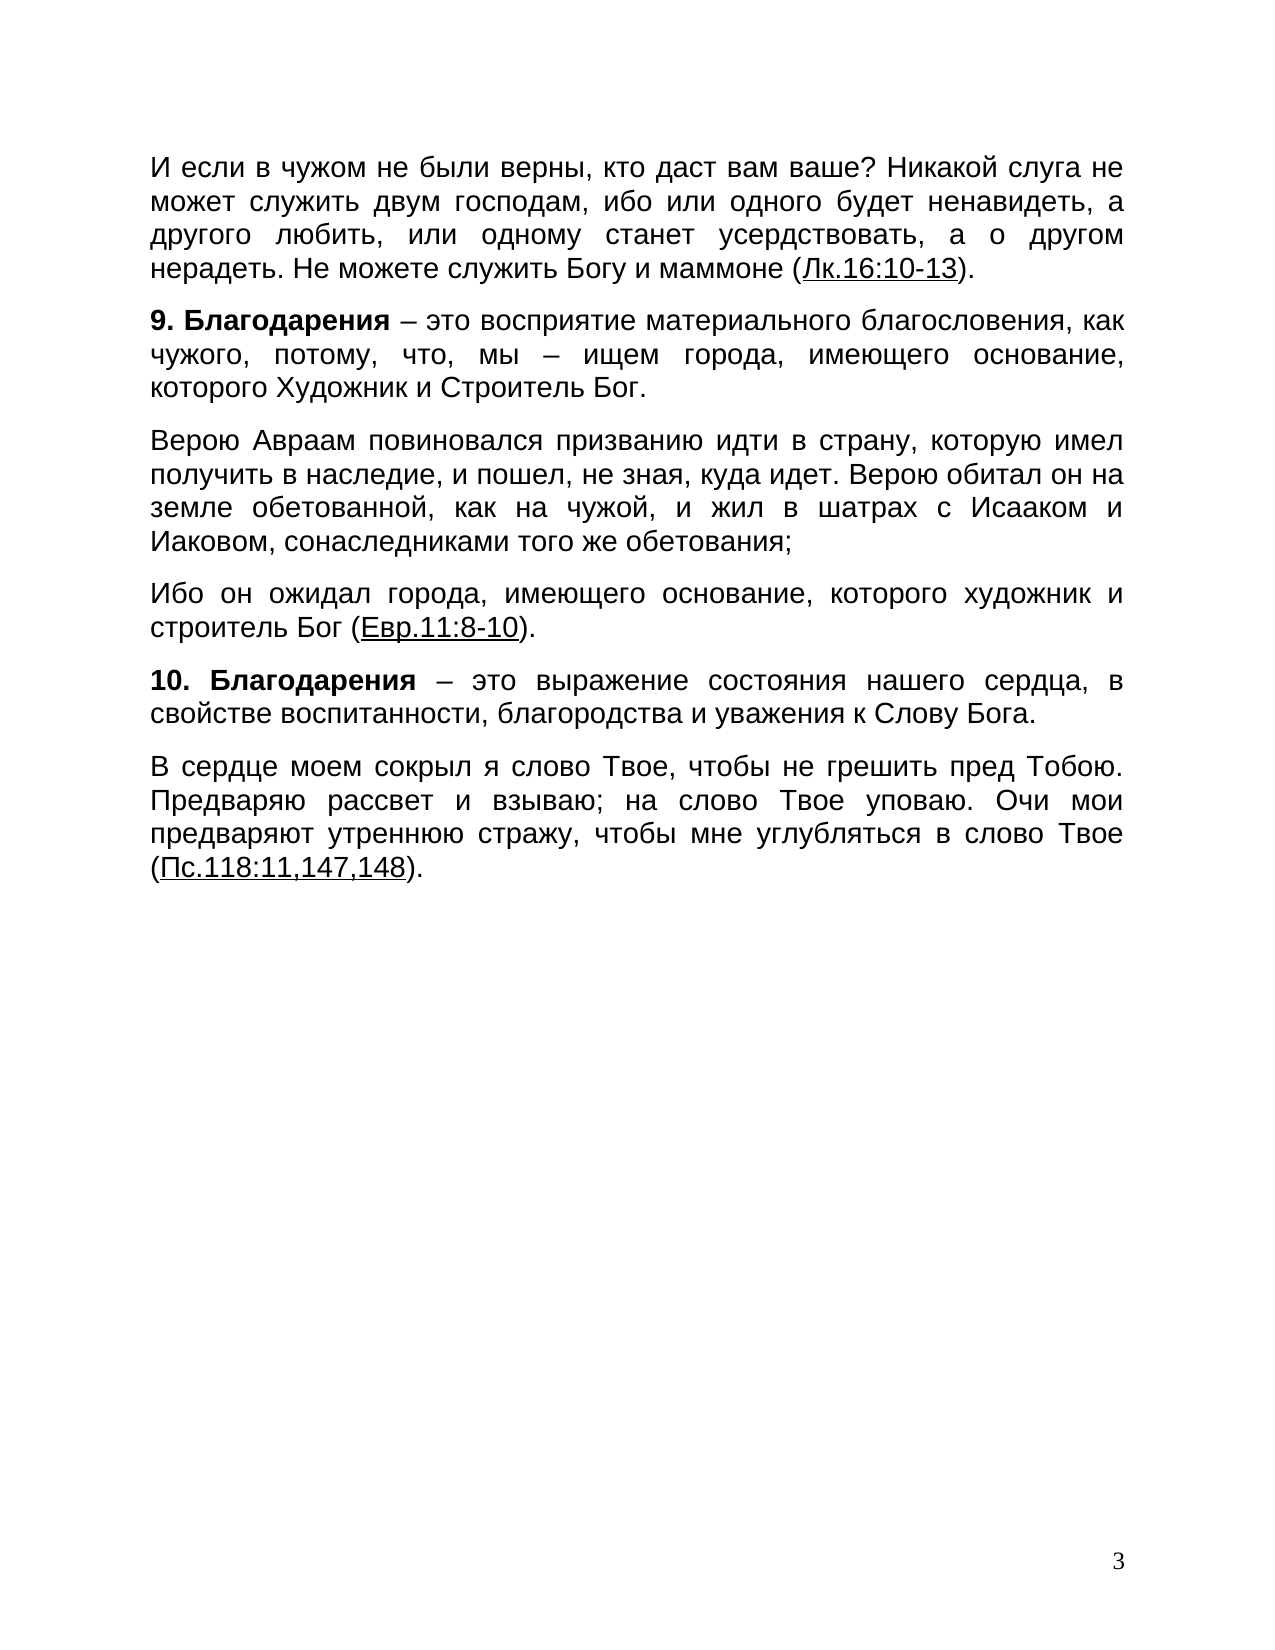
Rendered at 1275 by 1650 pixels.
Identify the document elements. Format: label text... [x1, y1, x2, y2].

text 10. Благодарения – это выражение состояния нашего сердца, в свойстве воспитанности, благородства и уважения к Слову Бога. [150, 663, 1125, 730]
text Ибо он ожидал города, имеющего основание, которого художник и строитель Бог (Евр.11:8-10). [150, 576, 1125, 643]
text 9. Благодарения – это восприятие материального благословения, как чужого, потому, что, мы – ищем города, имеющего основание, которого Художник и Строитель Бог. [150, 303, 1125, 404]
text Верою Авраам повиновался призванию идти в страну, которую имел получить в наследие, и пошел, не зная, куда идет. Верою обитал он на земле обетованной, как на чужой, и жил в шатрах с Исааком и Иаковом, сонаследниками того же обетования; [150, 423, 1125, 557]
text И если в чужом не были верны, кто даст вам ваше? Никакой слуга не может служить двум господам, ибо или одного будет ненавидеть, а другого любить, или одному станет усердствовать, а о другом нерадеть. Не можете служить Богу и маммоне (Лк.16:10-13). [150, 150, 1125, 284]
text В сердце моем сокрыл я слово Твое, чтобы не грешить пред Тобою. Предваряю рассвет и взываю; на слово Твое уповаю. Очи мои предваряют утреннюю стражу, чтобы мне углубляться в слово Твое (Пс.118:11,147,148). [150, 749, 1125, 883]
